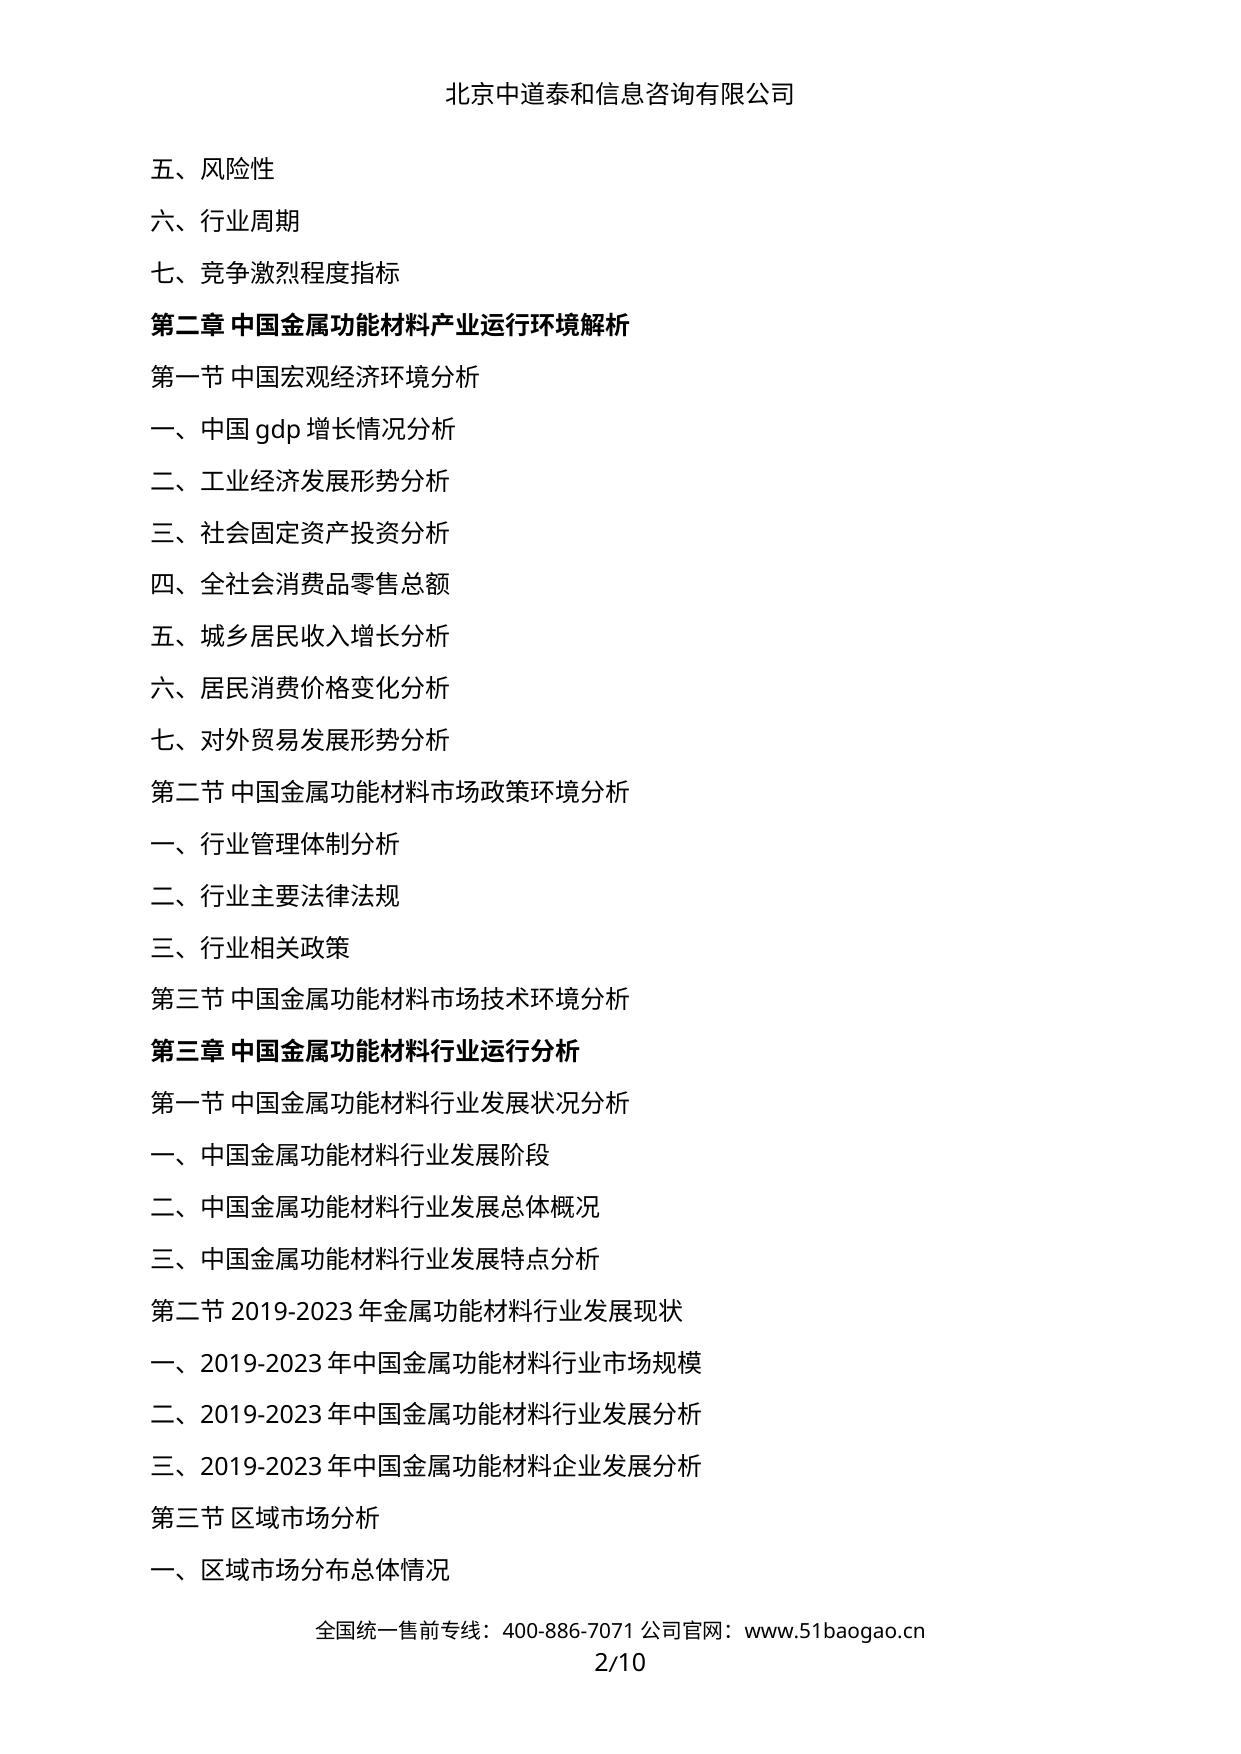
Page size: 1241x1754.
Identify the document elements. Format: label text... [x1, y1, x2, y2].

text 一、2019-2023年中国金属功能材料行业市场规模 [150, 1343, 1090, 1379]
text 五、城乡居民收入增长分析 [150, 617, 1090, 653]
text 第一节 中国金属功能材料行业发展状况分析 [150, 1084, 1090, 1120]
text 一、中国gdp增长情况分析 [150, 409, 1090, 446]
text 七、对外贸易发展形势分析 [150, 721, 1090, 757]
text 二、2019-2023年中国金属功能材料行业发展分析 [150, 1395, 1090, 1431]
text 三、社会固定资产投资分析 [150, 513, 1090, 549]
text 第一节 中国宏观经济环境分析 [150, 357, 1090, 394]
text 二、工业经济发展形势分析 [150, 461, 1090, 497]
text 第二章 中国金属功能材料产业运行环境解析 [150, 306, 1090, 342]
text 五、风险性 [150, 150, 1090, 186]
text 三、行业相关政策 [150, 928, 1090, 964]
text 二、中国金属功能材料行业发展总体概况 [150, 1187, 1090, 1224]
text 六、行业周期 [150, 202, 1090, 238]
text 三、2019-2023年中国金属功能材料企业发展分析 [150, 1447, 1090, 1483]
text 第二节 2019-2023年金属功能材料行业发展现状 [150, 1291, 1090, 1327]
text 一、中国金属功能材料行业发展阶段 [150, 1136, 1090, 1172]
text 第三节 中国金属功能材料市场技术环境分析 [150, 980, 1090, 1016]
text 三、中国金属功能材料行业发展特点分析 [150, 1239, 1090, 1276]
text 一、行业管理体制分析 [150, 824, 1090, 861]
text 四、全社会消费品零售总额 [150, 565, 1090, 601]
text 一、区域市场分布总体情况 [150, 1551, 1090, 1587]
text 第二节 中国金属功能材料市场政策环境分析 [150, 772, 1090, 809]
text 第三节 区域市场分析 [150, 1499, 1090, 1535]
text 二、行业主要法律法规 [150, 876, 1090, 912]
text 七、竞争激烈程度指标 [150, 254, 1090, 290]
text 六、居民消费价格变化分析 [150, 669, 1090, 705]
text 第三章 中国金属功能材料行业运行分析 [150, 1032, 1090, 1068]
